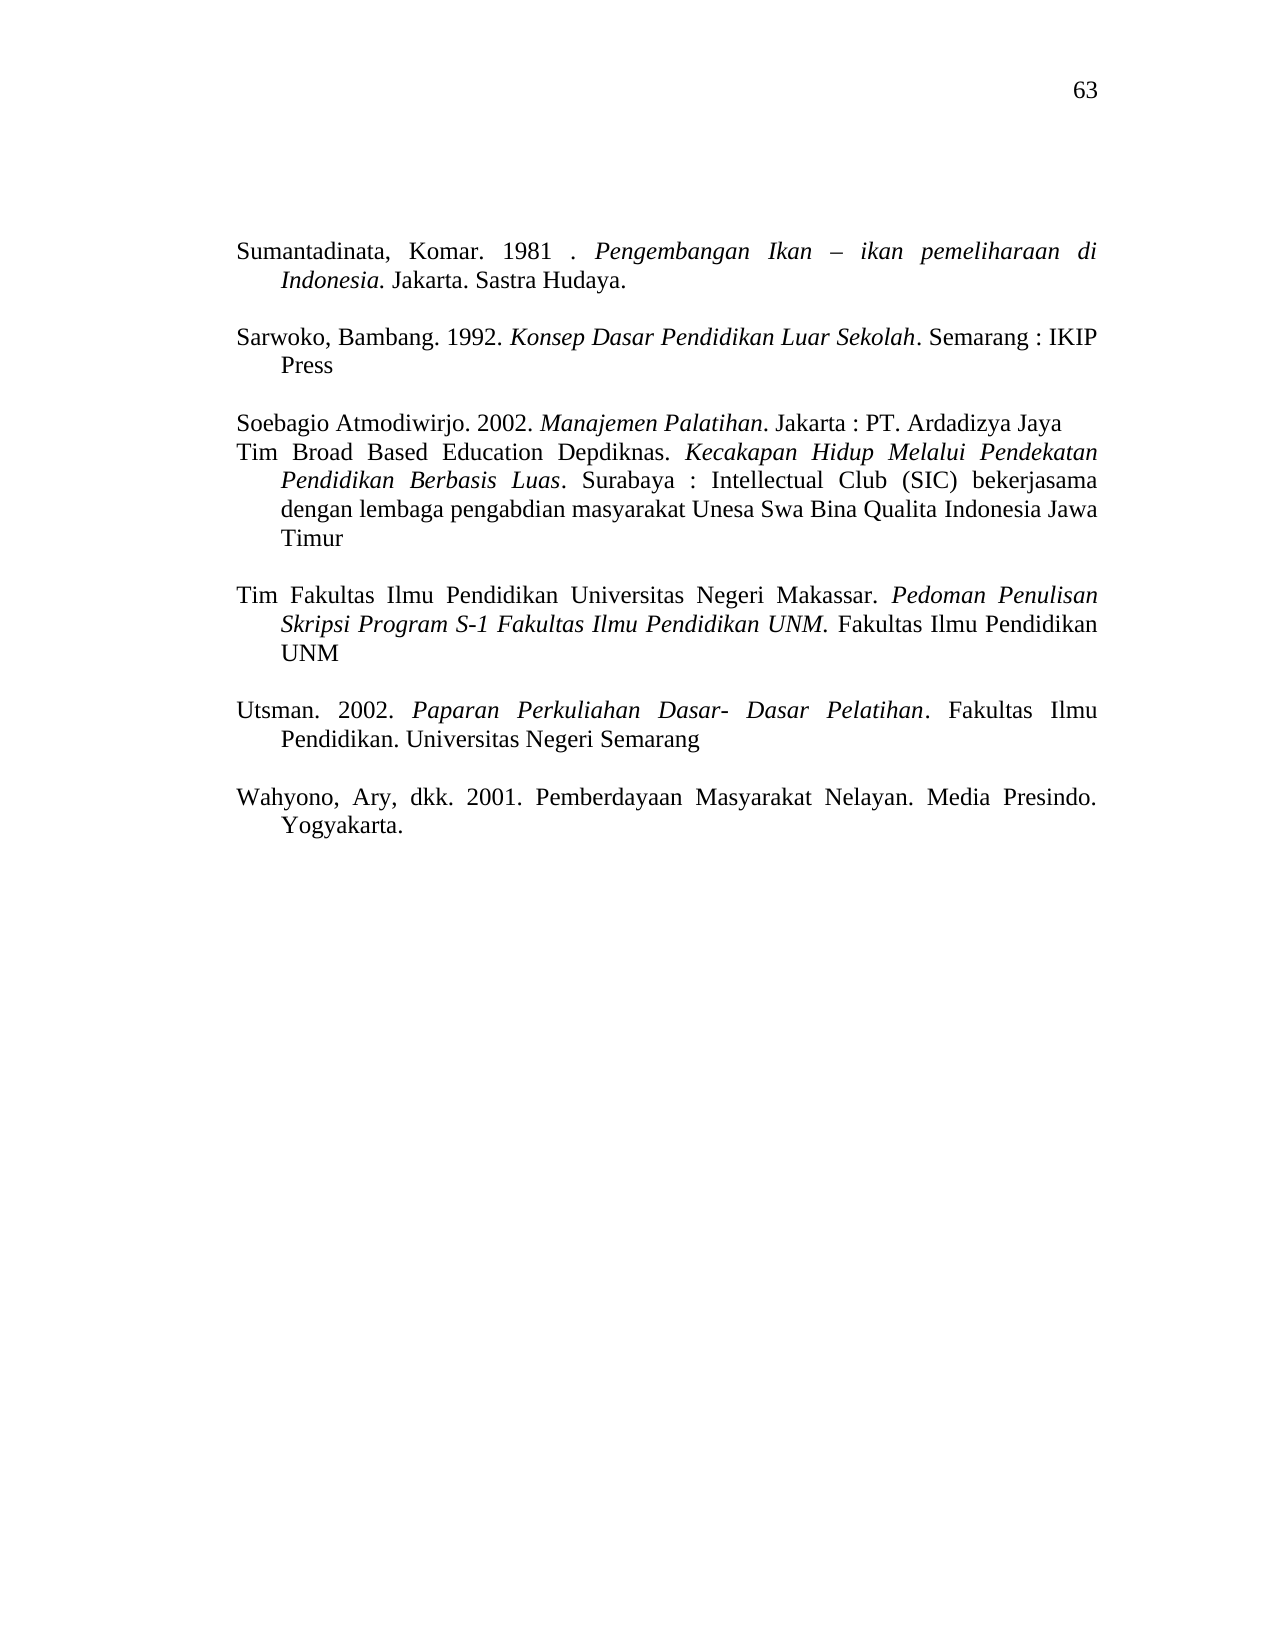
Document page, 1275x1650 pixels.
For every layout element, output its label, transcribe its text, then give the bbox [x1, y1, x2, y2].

text Soebagio Atmodiwirjo. 2002. Manajemen Palatihan. Jakarta : PT. Ardadizya Jaya [236, 408, 1098, 437]
text Utsman. 2002. Paparan Perkuliahan Dasar- Dasar Pelatihan. Fakultas Ilmu Pendidikan. Universitas Negeri Semarang [236, 696, 1098, 753]
text Tim Fakultas Ilmu Pendidikan Universitas Negeri Makassar. Pedoman Penulisan Skripsi Program S-1 Fakultas Ilmu Pendidikan UNM. Fakultas Ilmu Pendidikan UNM [236, 581, 1098, 667]
text Wahyono, Ary, dkk. 2001. Pemberdayaan Masyarakat Nelayan. Media Presindo. Yogyakarta. [236, 782, 1098, 839]
text Tim Broad Based Education Depdiknas. Kecakapan Hidup Melalui Pendekatan Pendidikan Berbasis Luas. Surabaya : Intellectual Club (SIC) bekerjasama dengan lembaga pengabdian masyarakat Unesa Swa Bina Qualita Indonesia Jawa Timur [236, 437, 1098, 552]
text Sumantadinata, Komar. 1981 . Pengembangan Ikan – ikan pemeliharaan di Indonesia. Jakarta. Sastra Hudaya. [236, 236, 1098, 294]
text Sarwoko, Bambang. 1992. Konsep Dasar Pendidikan Luar Sekolah. Semarang : IKIP Press [236, 322, 1098, 379]
